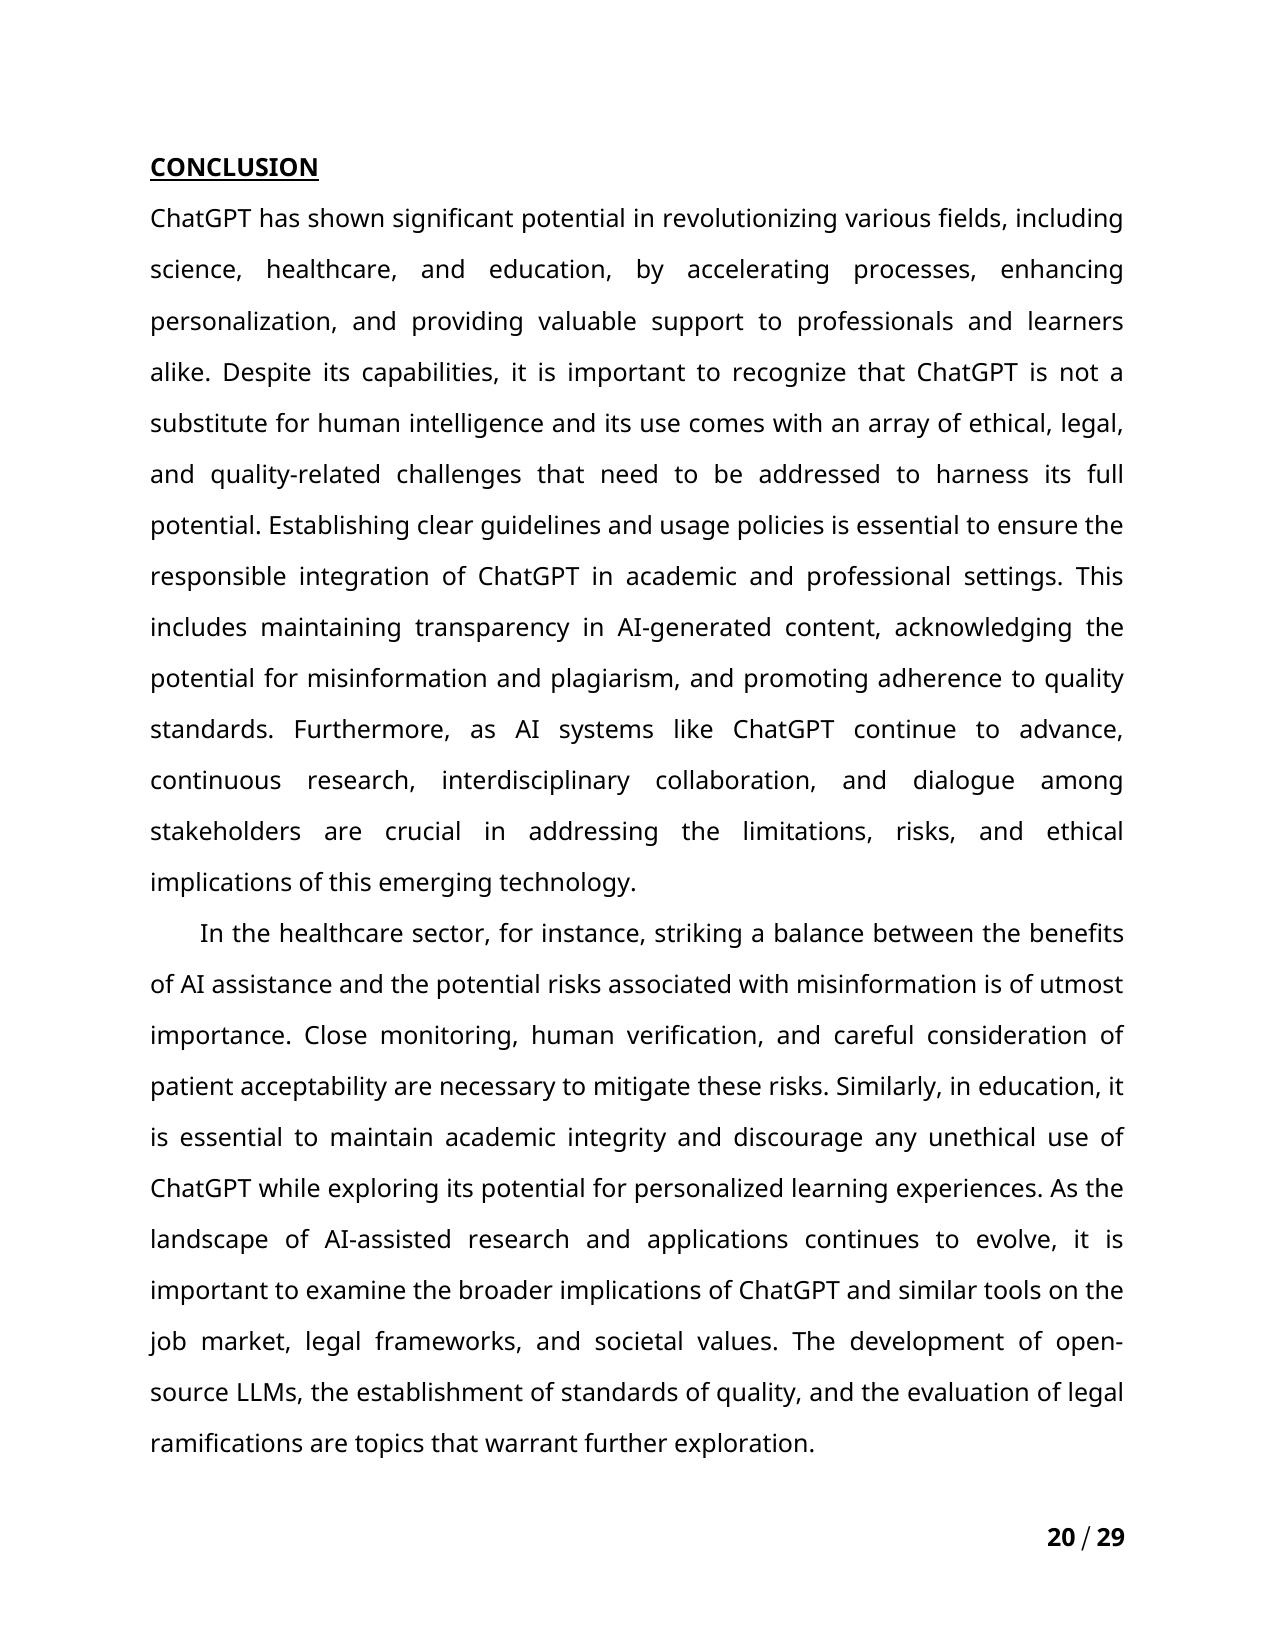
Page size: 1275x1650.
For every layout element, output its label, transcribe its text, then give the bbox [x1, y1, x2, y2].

text In the healthcare sector, for instance, striking a balance between the benefits of AI assistance and the potential risks associated with misinformation is of utmost importance. Close monitoring, human verification, and careful consideration of patient acceptability are necessary to mitigate these risks. Similarly, in education, it is essential to maintain academic integrity and discourage any unethical use of ChatGPT while exploring its potential for personalized learning experiences. As the landscape of AI-assisted research and applications continues to evolve, it is important to examine the broader implications of ChatGPT and similar tools on the job market, legal frameworks, and societal values. The development of open-source LLMs, the establishment of standards of quality, and the evaluation of legal ramifications are topics that warrant further exploration. [150, 916, 1125, 1460]
text ChatGPT has shown significant potential in revolutionizing various fields, including science, healthcare, and education, by accelerating processes, enhancing personalization, and providing valuable support to professionals and learners alike. Despite its capabilities, it is important to recognize that ChatGPT is not a substitute for human intelligence and its use comes with an array of ethical, legal, and quality-related challenges that need to be addressed to harness its full potential. Establishing clear guidelines and usage policies is essential to ensure the responsible integration of ChatGPT in academic and professional settings. This includes maintaining transparency in AI-generated content, acknowledging the potential for misinformation and plagiarism, and promoting adherence to quality standards. Furthermore, as AI systems like ChatGPT continue to advance, continuous research, interdisciplinary collaboration, and dialogue among stakeholders are crucial in addressing the limitations, risks, and ethical implications of this emerging technology. [150, 201, 1125, 899]
text CONCLUSION [150, 150, 1125, 184]
